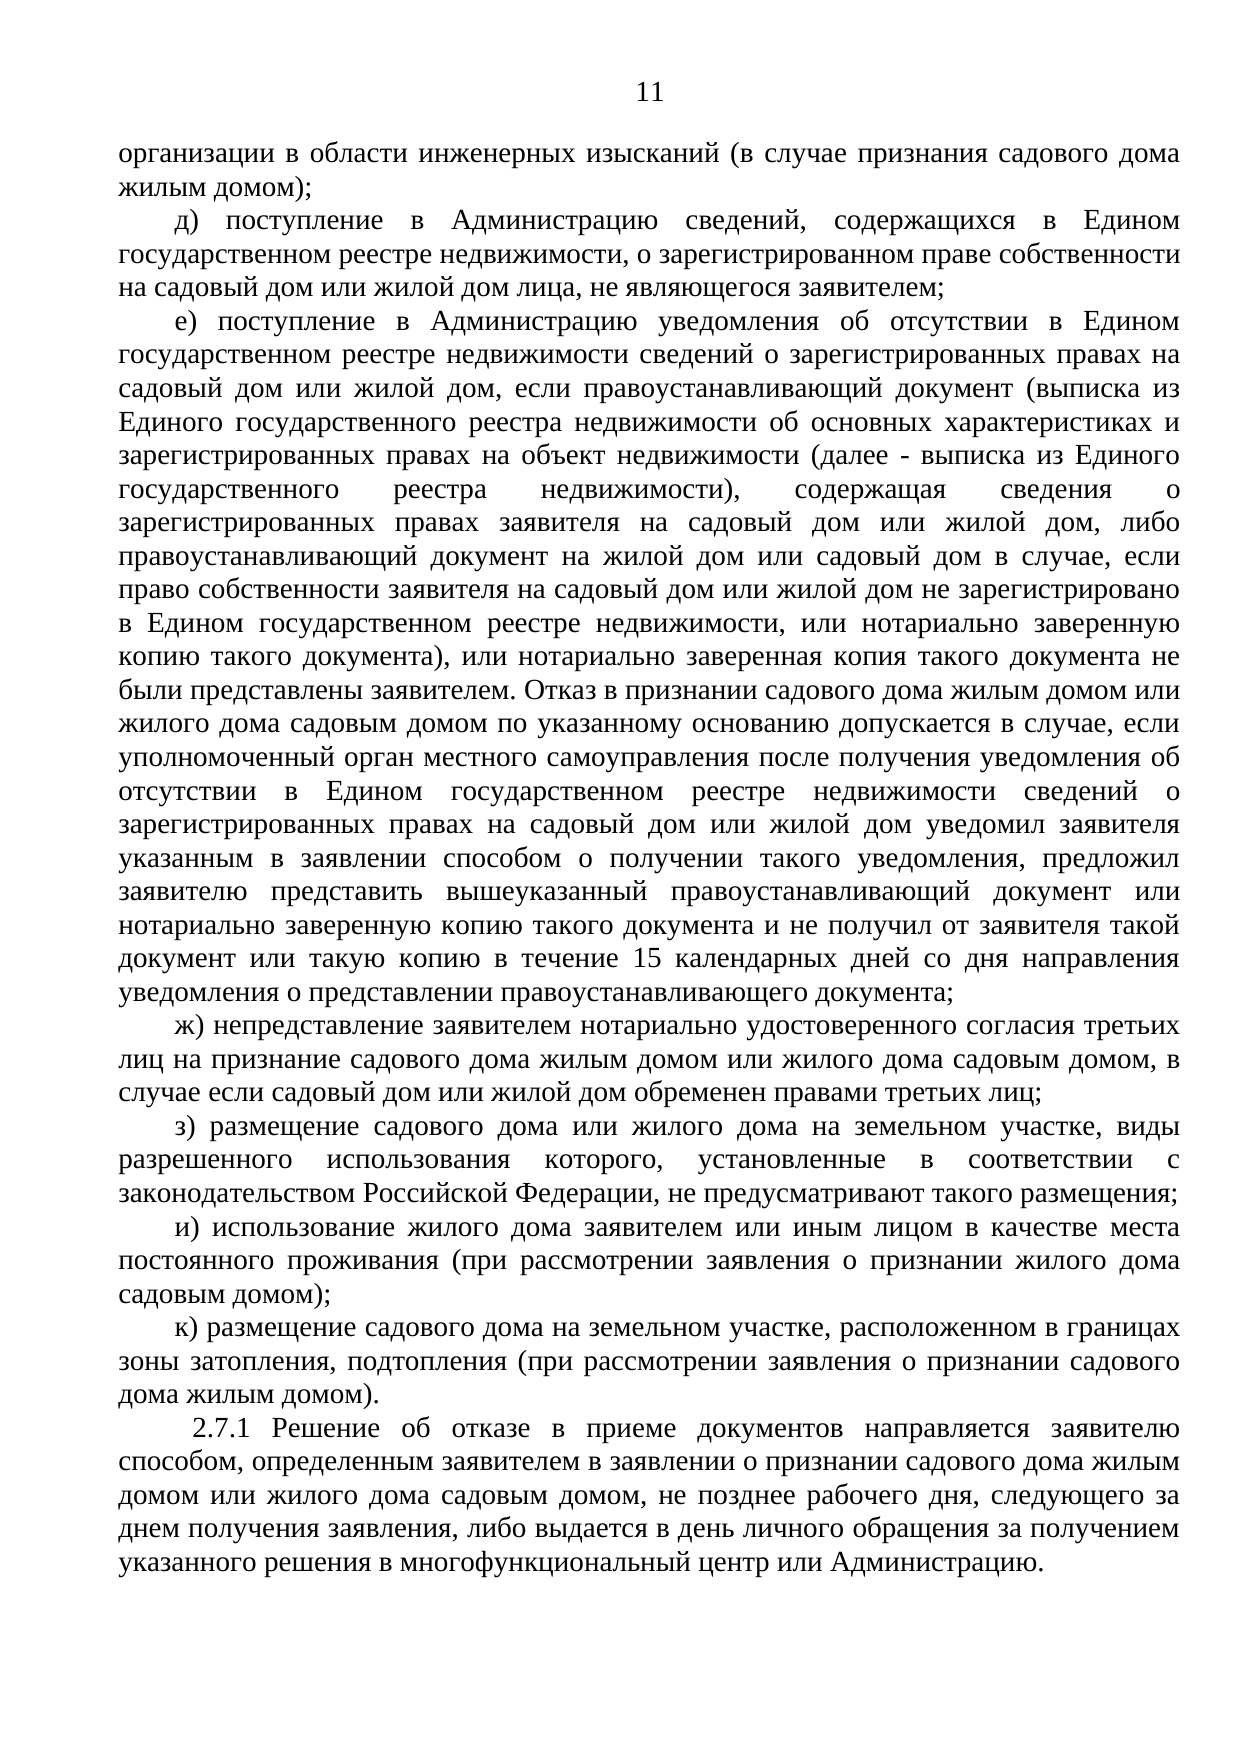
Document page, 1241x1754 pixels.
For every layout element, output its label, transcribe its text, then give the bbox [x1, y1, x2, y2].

text и) использование жилого дома заявителем или иным лицом в качестве места постоянного проживания (при рассмотрении заявления о признании жилого дома садовым домом); [118, 1209, 1181, 1309]
text к) размещение садового дома на земельном участке, расположенном в границах зоны затопления, подтопления (при рассмотрении заявления о признании садового дома жилым домом). [118, 1309, 1181, 1410]
text е) поступление в Администрацию уведомления об отсутствии в Едином государственном реестре недвижимости сведений о зарегистрированных правах на садовый дом или жилой дом, если правоустанавливающий документ (выписка из Единого государственного реестра недвижимости об основных характеристиках и зарегистрированных правах на объект недвижимости (далее - выписка из Единого государственного реестра недвижимости), содержащая сведения о зарегистрированных правах заявителя на садовый дом или жилой дом, либо правоустанавливающий документ на жилой дом или садовый дом в случае, если право собственности заявителя на садовый дом или жилой дом не зарегистрировано в Едином государственном реестре недвижимости, или нотариально заверенную копию такого документа), или нотариально заверенная копия такого документа не были представлены заявителем. Отказ в признании садового дома жилым домом или жилого дома садовым домом по указанному основанию допускается в случае, если уполномоченный орган местного самоуправления после получения уведомления об отсутствии в Едином государственном реестре недвижимости сведений о зарегистрированных правах на садовый дом или жилой дом уведомил заявителя указанным в заявлении способом о получении такого уведомления, предложил заявителю представить вышеуказанный правоустанавливающий документ или нотариально заверенную копию такого документа и не получил от заявителя такой документ или такую копию в течение 15 календарных дней со дня направления уведомления о представлении правоустанавливающего документа; [118, 303, 1181, 1007]
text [118, 135, 1181, 202]
text ж) непредставление заявителем нотариально удостоверенного согласия третьих лиц на признание садового дома жилым домом или жилого дома садовым домом, в случае если садовый дом или жилой дом обременен правами третьих лиц; [118, 1007, 1181, 1108]
text д) поступление в Администрацию сведений, содержащихся в Едином государственном реестре недвижимости, о зарегистрированном праве собственности на садовый дом или жилой дом лица, не являющегося заявителем; [118, 202, 1181, 303]
text 2.7.1 Решение об отказе в приеме документов направляется заявителю способом, определенным заявителем в заявлении о признании садового дома жилым домом или жилого дома садовым домом, не позднее рабочего дня, следующего за днем получения заявления, либо выдается в день личного обращения за получением указанного решения в многофункциональный центр или Администрацию. [118, 1410, 1181, 1578]
text з) размещение садового дома или жилого дома на земельном участке, виды разрешенного использования которого, установленные в соответствии с законодательством Российской Федерации, не предусматривают такого размещения; [118, 1108, 1181, 1209]
